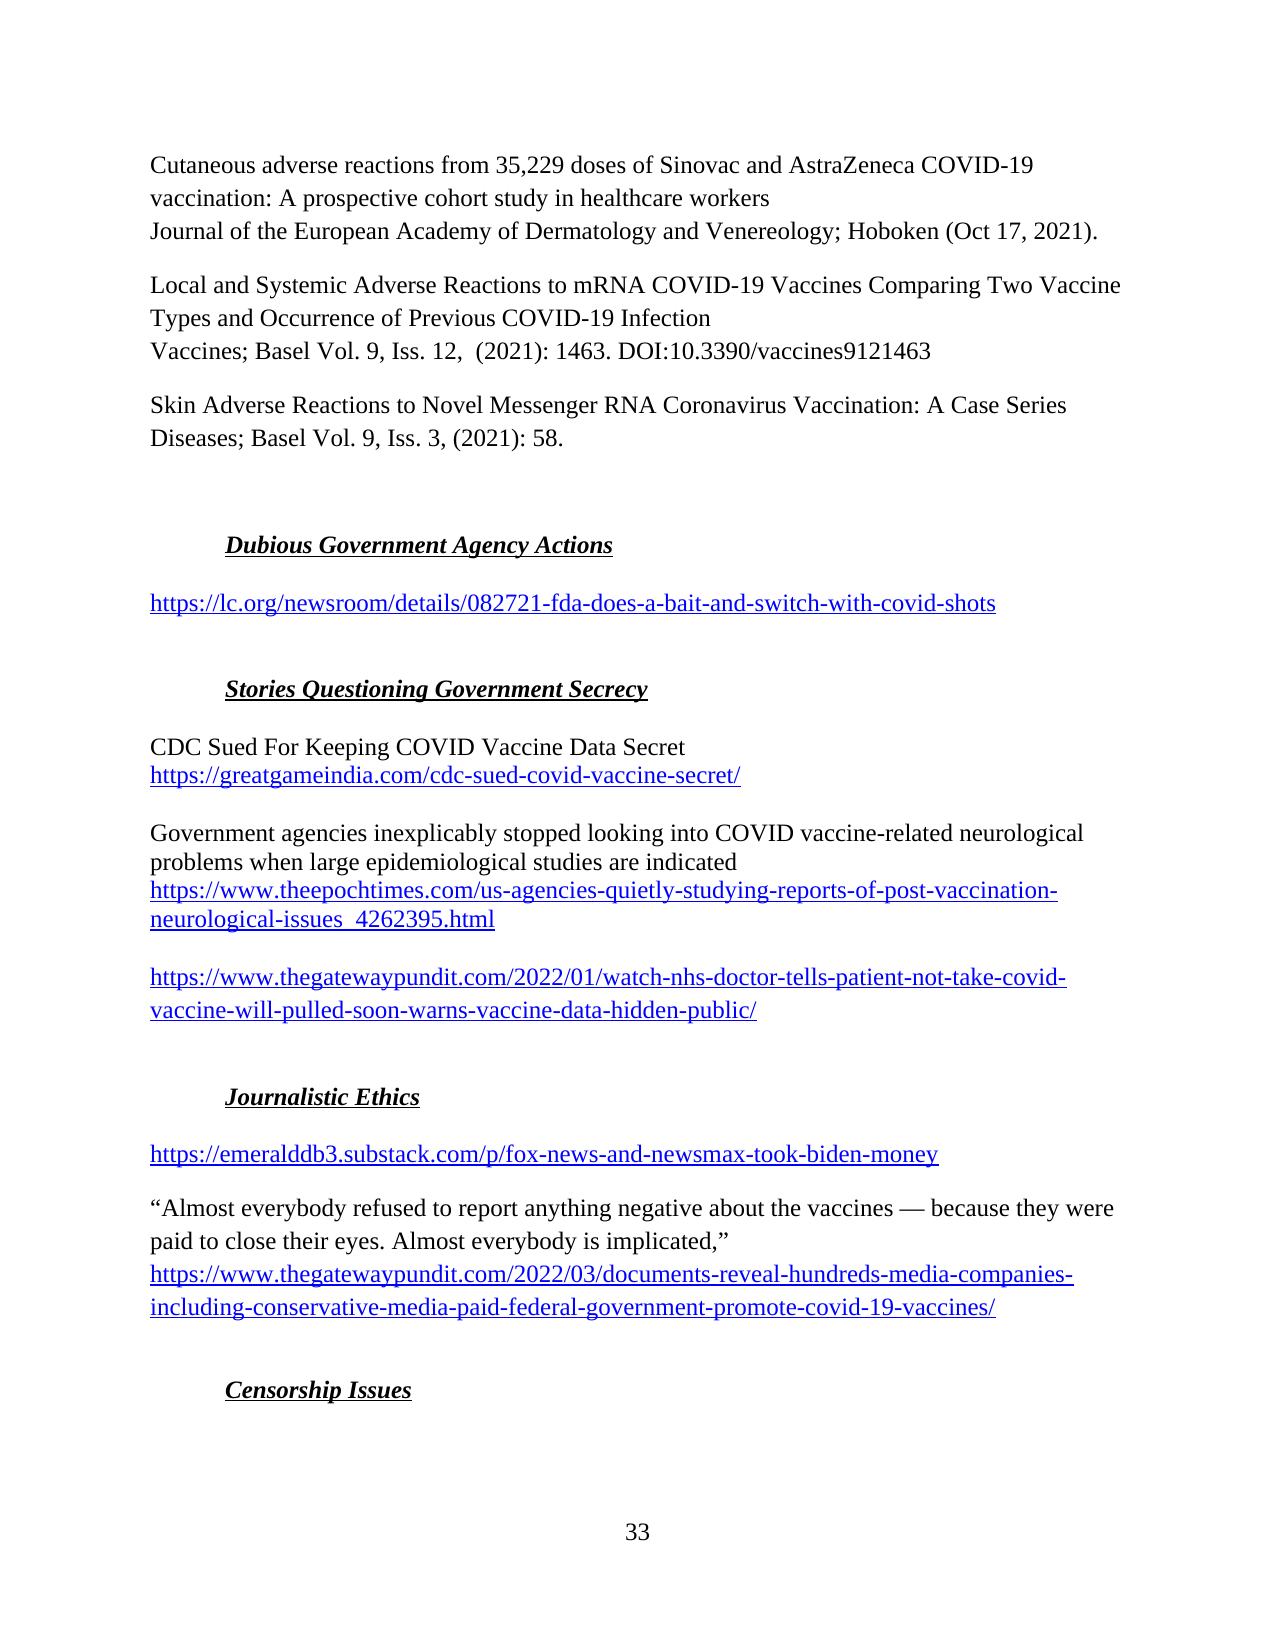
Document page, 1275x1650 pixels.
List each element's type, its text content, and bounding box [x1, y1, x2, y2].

text Stories Questioning Government Secrecy [150, 674, 1125, 703]
text Cutaneous adverse reactions from 35,229 doses of Sinovac and AstraZeneca COVID-19 vaccination: A prospective cohort study in healthcare workers Journal of the European Academy of Dermatology and Venereology; Hoboken (Oct 17, 2021). [150, 150, 1125, 245]
text https://greatgameindia.com/cdc-sued-covid-vaccine-secret/ [150, 761, 1125, 789]
text https://emeralddb3.substack.com/p/fox-news-and-newsmax-took-biden-money [150, 1139, 1125, 1168]
text CDC Sued For Keeping COVID Vaccine Data Secret [150, 732, 1125, 761]
text Government agencies inexplicably stopped looking into COVID vaccine-related neurological problems when large epidemiological studies are indicated https://www.theepochtimes.com/us-agencies-quietly-studying-reports-of-post-vaccination-neurological-issues_4262395.html [150, 818, 1125, 933]
text https://lc.org/newsroom/details/082721-fda-does-a-bait-and-switch-with-covid-shots [150, 588, 1125, 617]
text https://www.thegatewaypundit.com/2022/01/watch-nhs-doctor-tells-patient-not-take-covid-vaccine-will-pulled-soon-warns-vaccine-data-hidden-public/ [150, 962, 1125, 1057]
text Local and Systemic Adverse Reactions to mRNA COVID-19 Vaccines Comparing Two Vaccine Types and Occurrence of Previous COVID-19 Infection Vaccines; Basel Vol. 9, Iss. 12, (2021): 1463. DOI:10.3390/vaccines9121463 [150, 270, 1125, 365]
text Journalistic Ethics [150, 1082, 1125, 1139]
text Dubious Government Agency Actions [150, 531, 1125, 559]
text Skin Adverse Reactions to Novel Messenger RNA Coronavirus Vaccination: A Case Series Diseases; Basel Vol. 9, Iss. 3, (2021): 58. [150, 390, 1125, 452]
text “Almost everybody refused to report anything negative about the vaccines — because they were paid to close their eyes. Almost everybody is implicated,” https://www.thegatewaypundit.com/2022/03/documents-reveal-hundreds-media-companies-including-conservative-media-paid-federal-government-promote-covid-19-vaccines/ [150, 1193, 1125, 1321]
text Censorship Issues [150, 1375, 1125, 1432]
